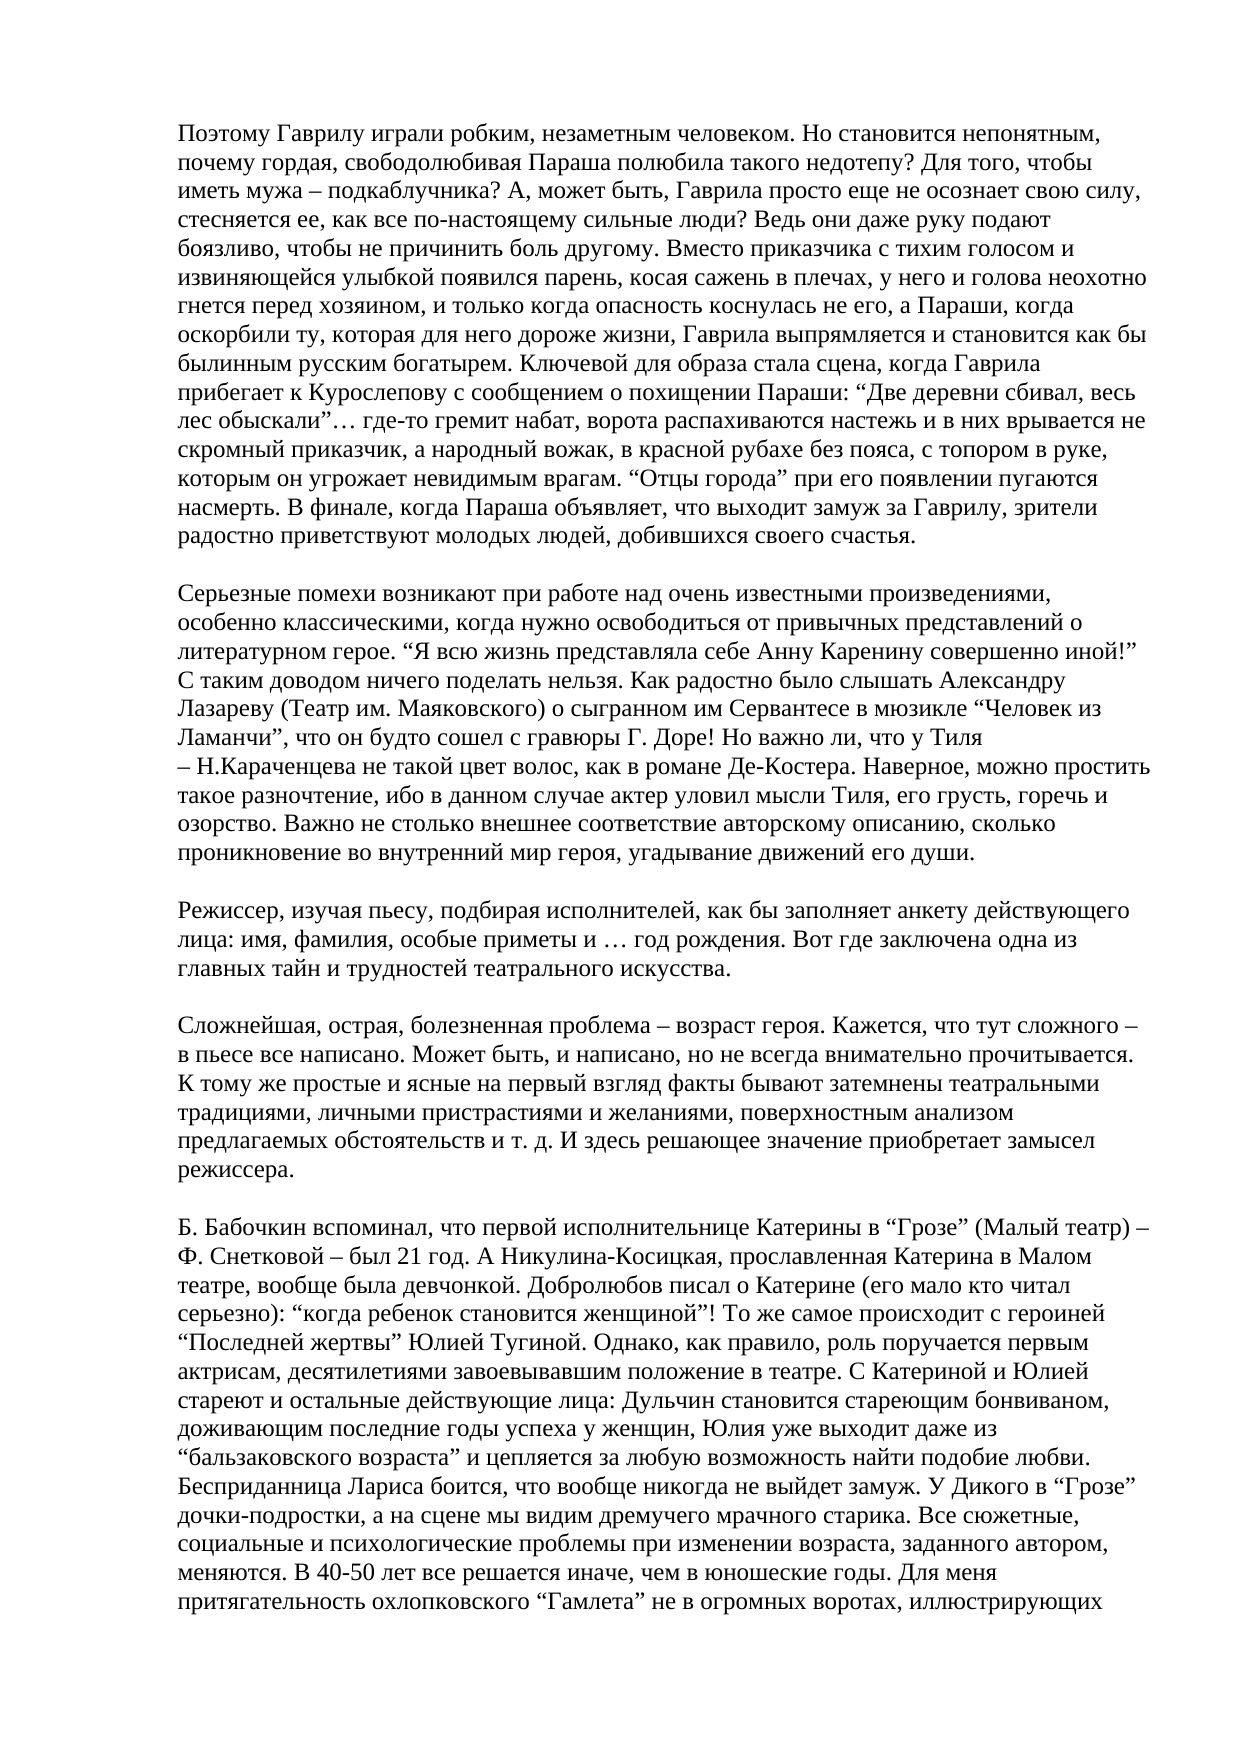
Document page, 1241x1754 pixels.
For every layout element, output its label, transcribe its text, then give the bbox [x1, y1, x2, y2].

text Серьезные помехи возникают при работе над очень известными произведениями, особенно классическими, когда нужно освободиться от привычных представлений о литературном герое. “Я всю жизнь представляла себе Анну Каренину совершенно иной!” С таким доводом ничего поделать нельзя. Как радостно было слышать Александру Лазареву (Театр им. Маяковского) о сыгранном им Сервантесе в мюзикле “Человек из Ламанчи”, что он будто сошел с гравюры Г. Доре! Но важно ли, что у Тиля – Н.Караченцева не такой цвет волос, как в романе Де-Костера. Наверное, можно простить такое разночтение, ибо в данном случае актер уловил мысли Тиля, его грусть, горечь и озорство. Важно не столько внешнее соответствие авторскому описанию, сколько проникновение во внутренний мир героя, угадывание движений его души. [177, 578, 1152, 866]
text Режиссер, изучая пьесу, подбирая исполнителей, как бы заполняет анкету действующего лица: имя, фамилия, особые приметы и … год рождения. Вот где заключена одна из главных тайн и трудностей театрального искусства. [177, 895, 1152, 981]
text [177, 118, 1152, 549]
text Сложнейшая, острая, болезненная проблема – возраст героя. Кажется, что тут сложного – в пьесе все написано. Может быть, и написано, но не всегда внимательно прочитывается. К тому же простые и ясные на первый взгляд факты бывают затемнены театральными традициями, личными пристрастиями и желаниями, поверхностным анализом предлагаемых обстоятельств и т. д. И здесь решающее значение приобретает замысел режиссера. [177, 1011, 1152, 1183]
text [177, 1212, 1152, 1615]
